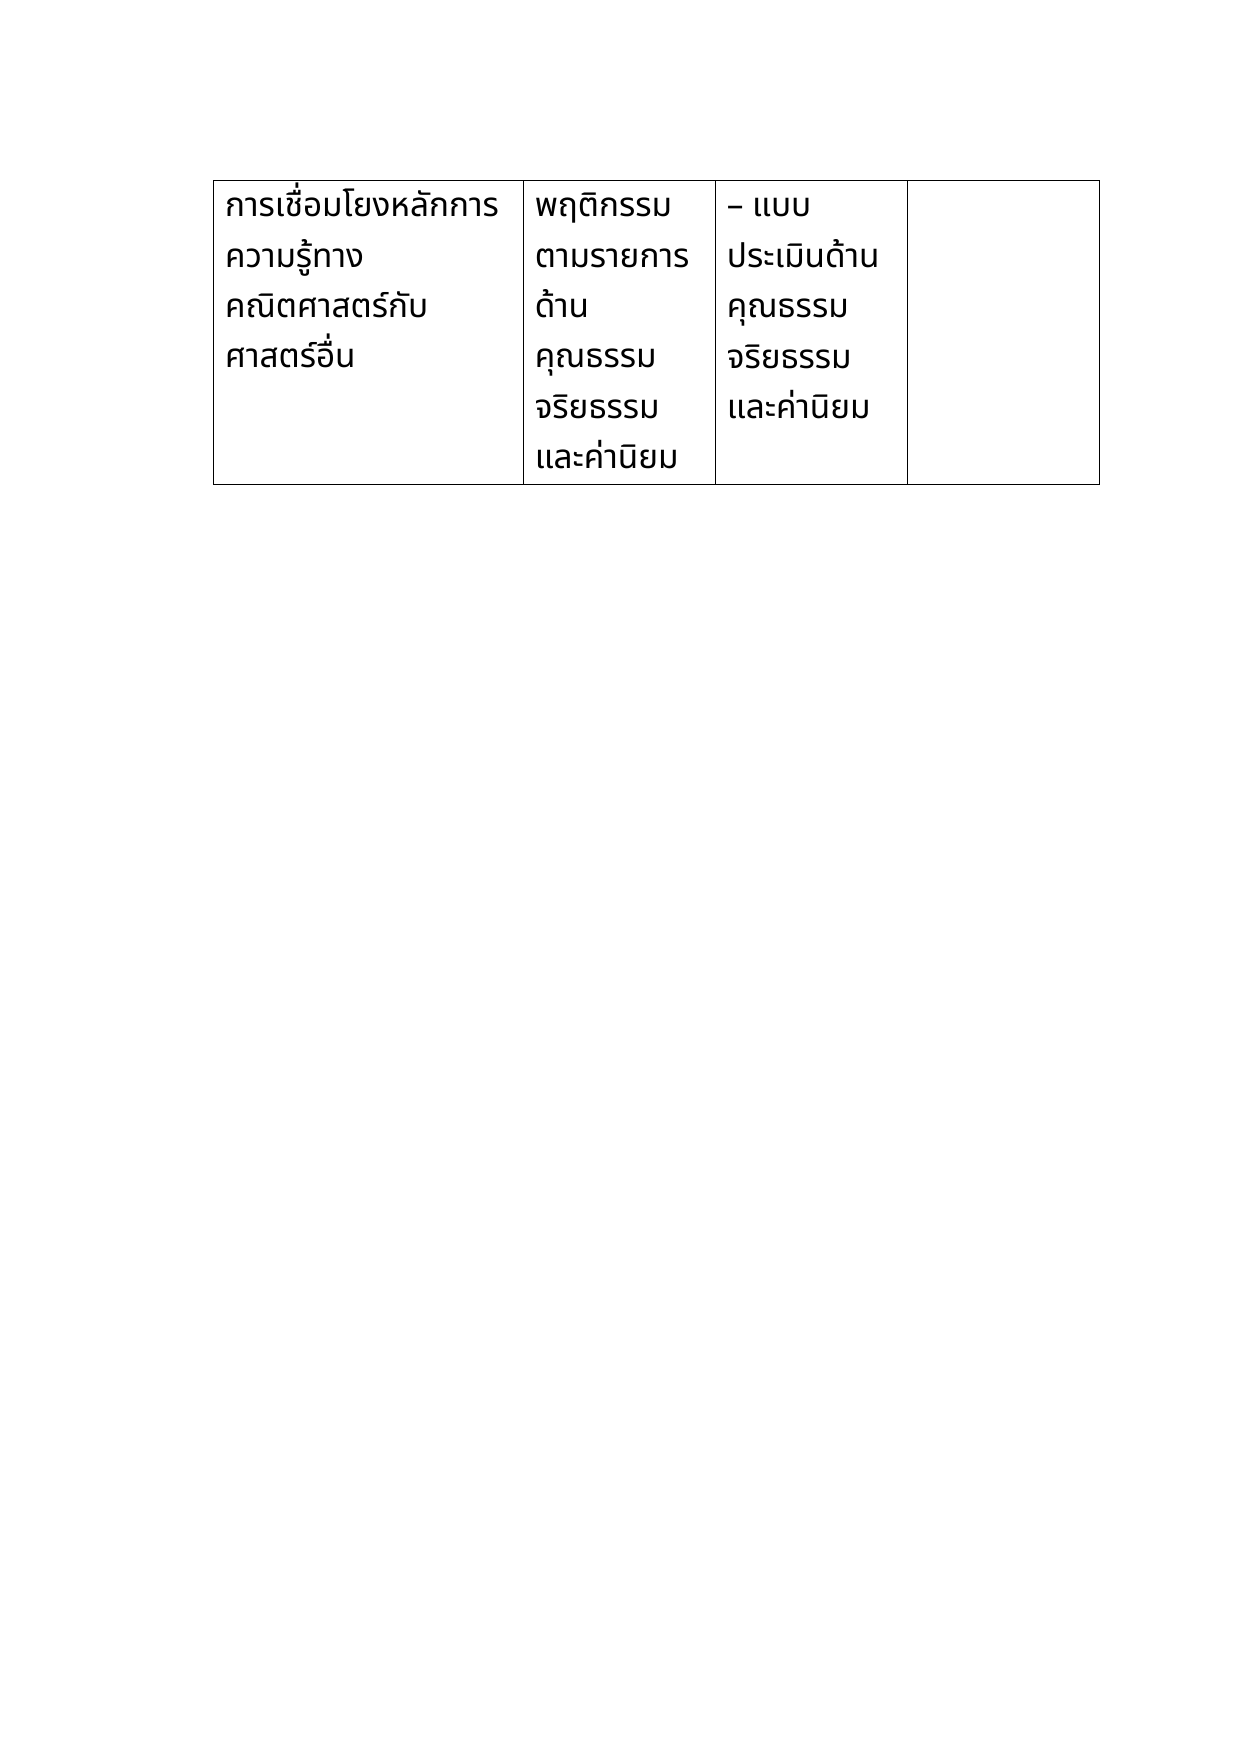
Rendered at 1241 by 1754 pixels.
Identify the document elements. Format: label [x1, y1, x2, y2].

table_cell [716, 181, 907, 484]
table_cell [524, 181, 715, 484]
table_cell [908, 181, 1099, 484]
table_cell [214, 181, 523, 484]
